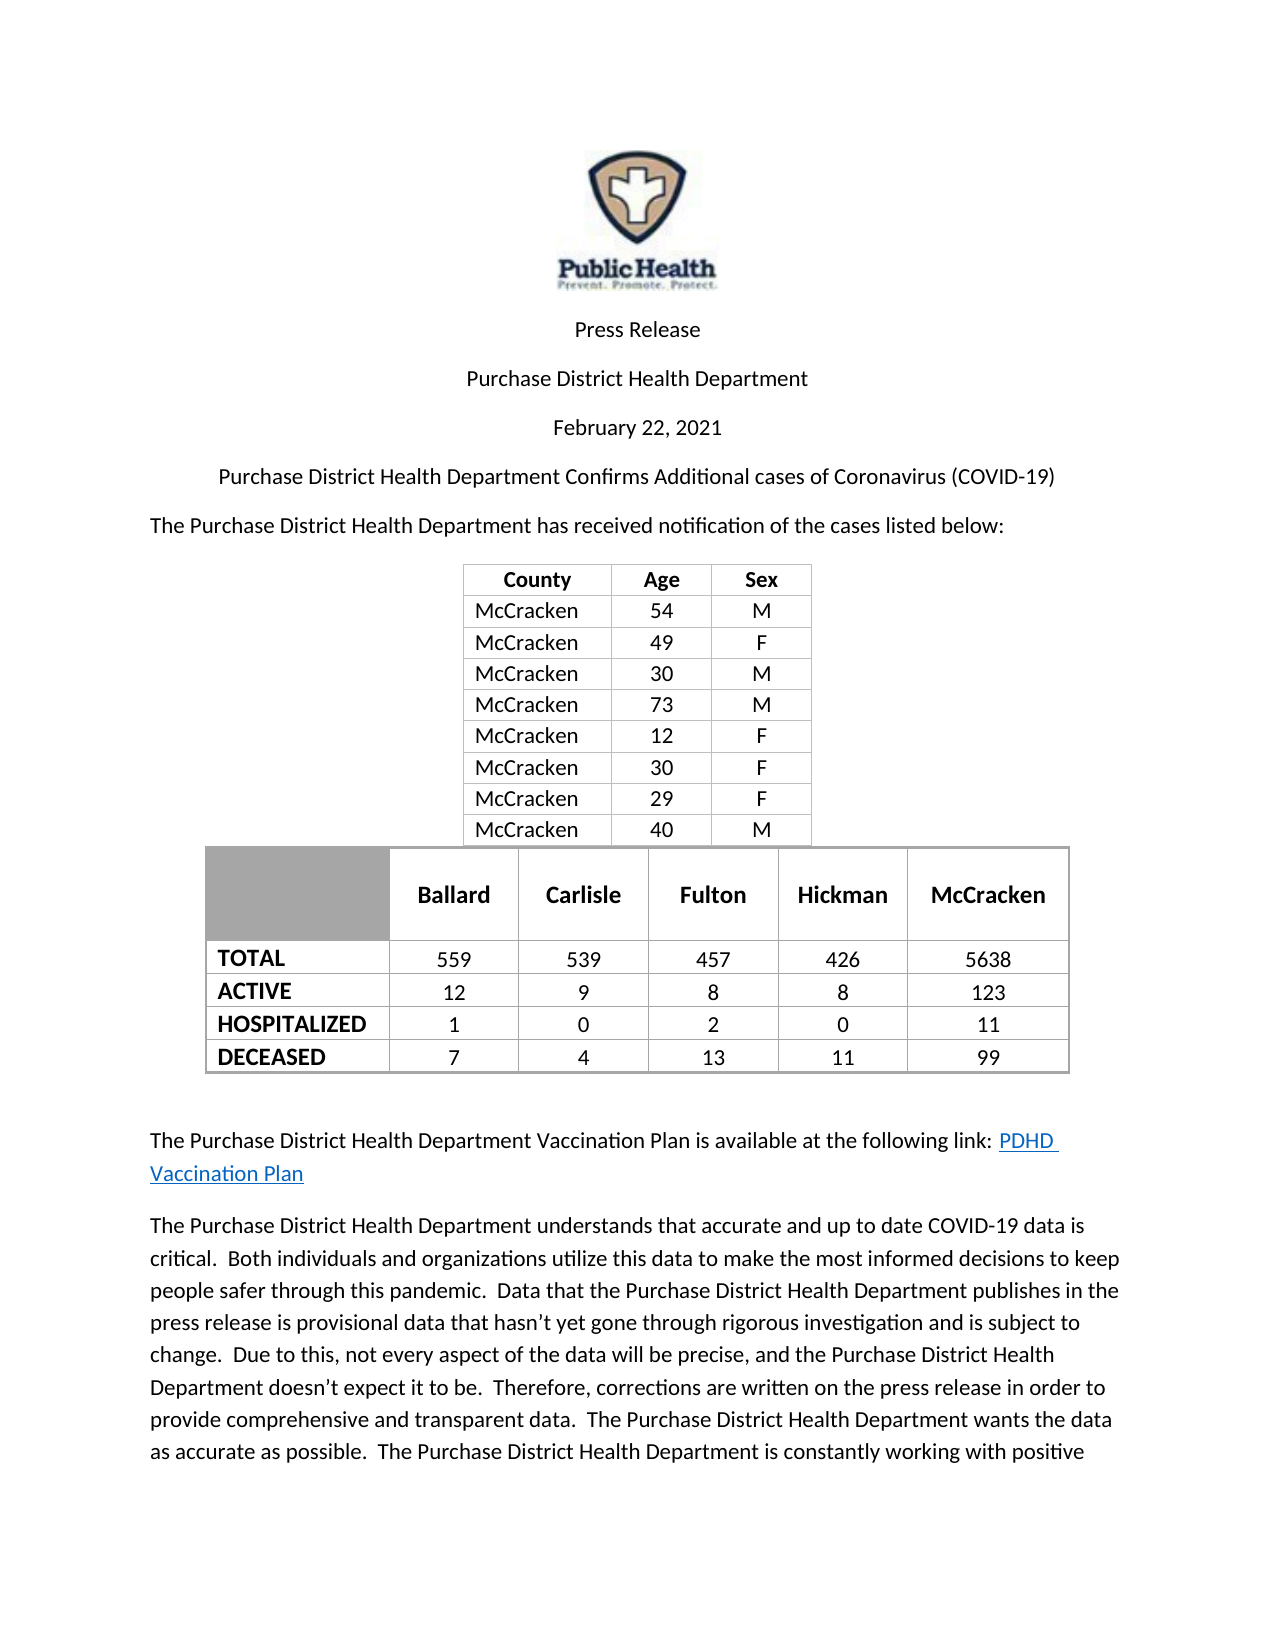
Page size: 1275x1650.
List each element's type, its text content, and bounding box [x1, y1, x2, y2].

table_cell 40 [612, 815, 711, 845]
table_cell 123 [908, 974, 1068, 1006]
table_cell M [712, 596, 811, 627]
table_cell F [712, 784, 811, 814]
table_cell McCracken [464, 721, 611, 752]
table_cell 9 [519, 974, 648, 1006]
table_cell McCracken [464, 628, 611, 658]
table_cell 8 [779, 974, 907, 1006]
table_cell 12 [390, 974, 518, 1006]
text Purchase District Health Department [150, 364, 1125, 392]
text Press Release [150, 316, 1125, 344]
table_cell 30 [612, 753, 711, 783]
table_cell 426 [779, 941, 907, 973]
table_cell 2 [649, 1007, 778, 1038]
table_header Hickman [779, 849, 907, 940]
table_cell 99 [908, 1040, 1068, 1071]
table_header County [464, 565, 611, 595]
table_cell 8 [649, 974, 778, 1006]
table_cell 13 [649, 1040, 778, 1071]
table_cell 539 [519, 941, 648, 973]
table_cell 4 [519, 1040, 648, 1071]
table_cell F [712, 721, 811, 752]
table_cell F [712, 628, 811, 658]
table_cell 0 [779, 1007, 907, 1038]
table_cell 5638 [908, 941, 1068, 973]
table_cell 12 [612, 721, 711, 752]
table_cell 559 [390, 941, 518, 973]
table_cell 73 [612, 690, 711, 720]
table_cell 49 [612, 628, 711, 658]
table_cell McCracken [464, 815, 611, 845]
table_cell McCracken [464, 784, 611, 814]
text February 22, 2021 [150, 413, 1125, 441]
table_cell F [712, 753, 811, 783]
table_cell 0 [519, 1007, 648, 1038]
table_cell McCracken [464, 596, 611, 627]
table_cell TOTAL [207, 941, 389, 973]
table_cell 29 [612, 784, 711, 814]
table_cell 7 [390, 1040, 518, 1071]
table_cell ACTIVE [207, 974, 389, 1006]
table_header Sex [712, 565, 811, 595]
text The Purchase District Health Department has received notification of the cases listed below: [150, 511, 1125, 539]
text The Purchase District Health Department Vaccination Plan is available at the following link: PDHD Vaccination Plan [150, 1126, 1125, 1187]
table_cell 457 [649, 941, 778, 973]
table_header [207, 849, 389, 940]
table_header McCracken [908, 849, 1068, 940]
table_cell 1 [390, 1007, 518, 1038]
table_cell McCracken [464, 753, 611, 783]
table_cell M [712, 815, 811, 845]
table_cell McCracken [464, 690, 611, 720]
table_cell 11 [779, 1040, 907, 1071]
table_header Carlisle [519, 849, 648, 940]
table_cell 11 [908, 1007, 1068, 1038]
table_cell 30 [612, 659, 711, 689]
table_cell DECEASED [207, 1040, 389, 1071]
table_cell HOSPITALIZED [207, 1007, 389, 1038]
table_cell McCracken [464, 659, 611, 689]
text Purchase District Health Department Confirms Additional cases of Coronavirus (COVID-19) [150, 462, 1125, 490]
table_cell M [712, 659, 811, 689]
table_cell 54 [612, 596, 711, 627]
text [150, 1212, 1125, 1465]
table_header Age [612, 565, 711, 595]
table_cell M [712, 690, 811, 720]
table_header Ballard [390, 849, 518, 940]
table_header Fulton [649, 849, 778, 940]
